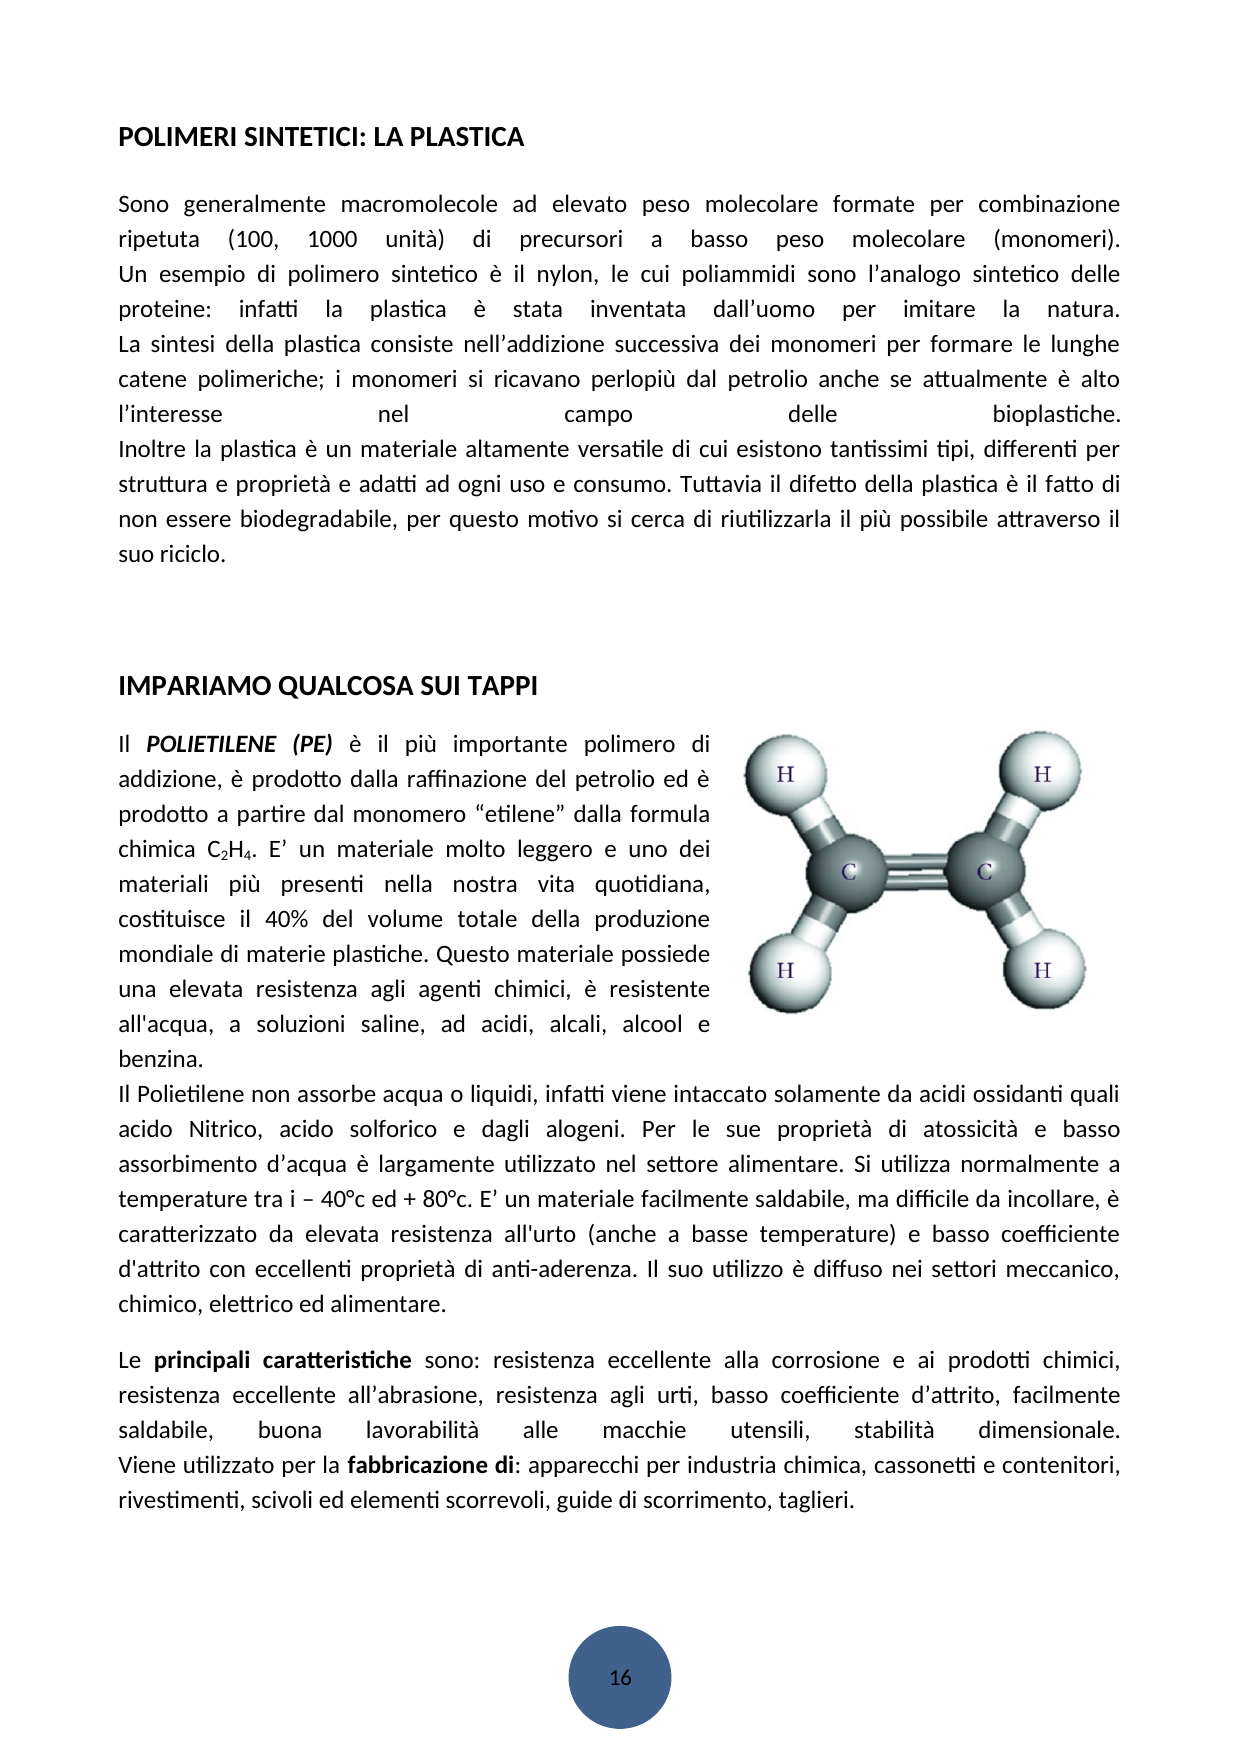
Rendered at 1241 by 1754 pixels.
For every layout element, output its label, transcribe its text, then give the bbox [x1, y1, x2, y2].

text Sono generalmente macromolecole ad elevato peso molecolare formate per combinazione ripetuta (100, 1000 unità) di precursori a basso peso molecolare (monomeri). Un esempio di polimero sintetico è il nylon, le cui poliammidi sono l’analogo sintetico delle proteine: infatti la plastica è stata inventata dall’uomo per imitare la natura. La sintesi della plastica consiste nell’addizione successiva dei monomeri per formare le lunghe catene polimeriche; i monomeri si ricavano perlopiù dal petrolio anche se attualmente è alto l’interesse nel campo delle bioplastiche. Inoltre la plastica è un materiale altamente versatile di cui esistono tantissimi tipi, differenti per struttura e proprietà e adatti ad ogni uso e consumo. Tuttavia il difetto della plastica è il fatto di non essere biodegradabile, per questo motivo si cerca di riutilizzarla il più possibile attraverso il suo riciclo. [118, 188, 1122, 569]
text POLIMERI SINTETICI: LA PLASTICA [118, 118, 1122, 154]
text Il POLIETILENE (PE) è il più importante polimero di addizione, è prodotto dalla raffinazione del petrolio ed è prodotto a partire dal monomero “etilene” dalla formula chimica C2H4. E’ un materiale molto leggero e uno dei materiali più presenti nella nostra vita quotidiana, costituisce il 40% del volume totale della produzione mondiale di materie plastiche. Questo materiale possiede una elevata resistenza agli agenti chimici, è resistente all'acqua, a soluzioni saline, ad acidi, alcali, alcool e benzina. Il Polietilene non assorbe acqua o liquidi, infatti viene intaccato solamente da acidi ossidanti quali acido Nitrico, acido solforico e dagli alogeni. Per le sue proprietà di atossicità e basso assorbimento d’acqua è largamente utilizzato nel settore alimentare. Si utilizza normalmente a temperature tra i – 40°c ed + 80°c. E’ un materiale facilmente saldabile, ma difficile da incollare, è caratterizzato da elevata resistenza all'urto (anche a basse temperature) e basso coefficiente d'attrito con eccellenti proprietà di anti-aderenza. Il suo utilizzo è diffuso nei settori meccanico, chimico, elettrico ed alimentare. [118, 728, 1122, 1319]
text IMPARIAMO QUALCOSA SUI TAPPI [118, 667, 1122, 702]
picture [728, 712, 1100, 1028]
text Le principali caratteristiche sono: resistenza eccellente alla corrosione e ai prodotti chimici, resistenza eccellente all’abrasione, resistenza agli urti, basso coefficiente d’attrito, facilmente saldabile, buona lavorabilità alle macchie utensili, stabilità dimensionale. Viene utilizzato per la fabbricazione di: apparecchi per industria chimica, cassonetti e contenitori, rivestimenti, scivoli ed elementi scorrevoli, guide di scorrimento, taglieri. [118, 1344, 1122, 1515]
